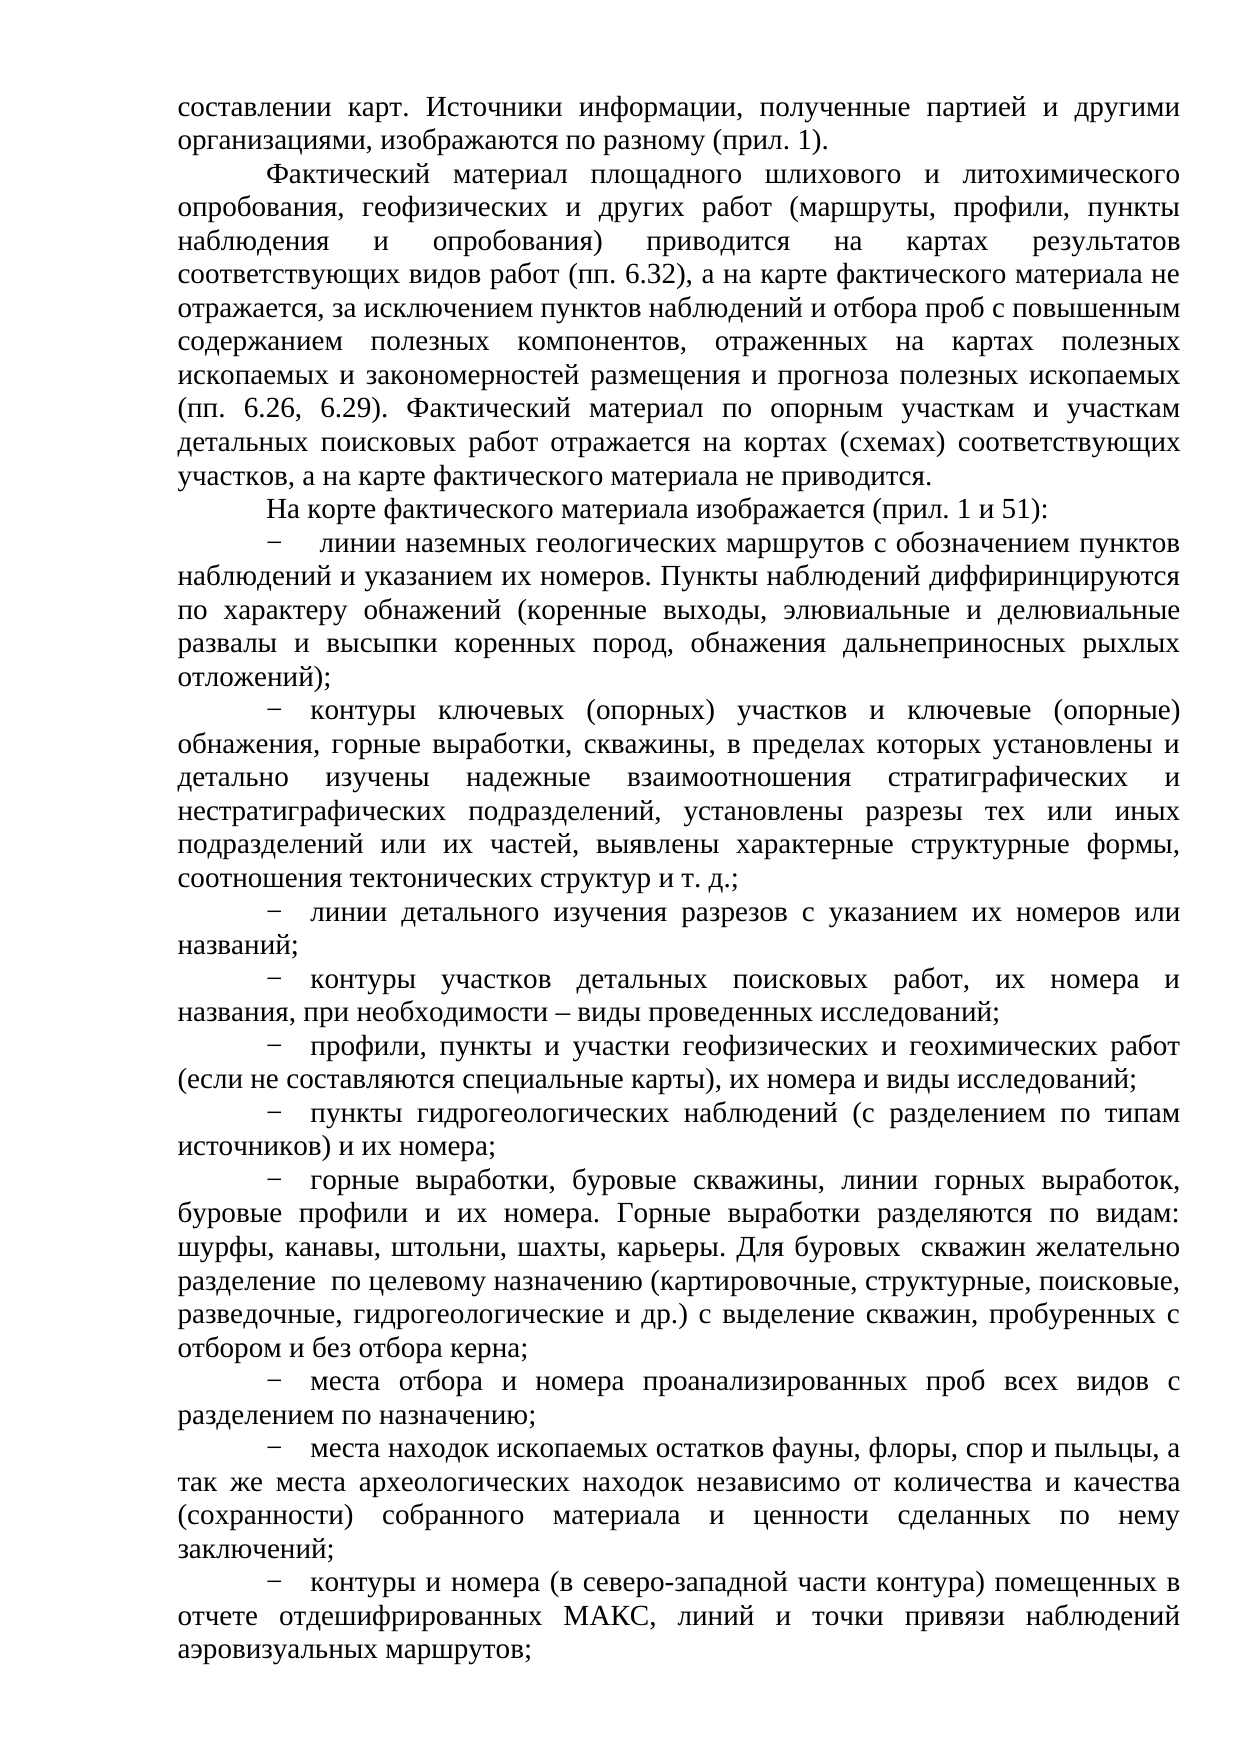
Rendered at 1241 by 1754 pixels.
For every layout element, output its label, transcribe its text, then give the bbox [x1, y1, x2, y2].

text − линии детального изучения разрезов с указанием их номеров или названий; [177, 894, 1181, 961]
text − места отбора и номера проанализированных проб всех видов с разделением по назначению; [177, 1363, 1181, 1430]
text − пункты гидрогеологических наблюдений (с разделением по типам источников) и их номера; [177, 1095, 1181, 1162]
text − места находок ископаемых остатков фауны, флоры, спор и пыльцы, а так же места археологических находок независимо от количества и качества (сохранности) собранного материала и ценности сделанных по нему заключений; [177, 1430, 1181, 1564]
text На корте фактического материала изображается (прил. 1 и 51): [177, 491, 1181, 525]
text − горные выработки, буровые скважины, линии горных выработок, буровые профили и их номера. Горные выработки разделяются по видам: шурфы, канавы, штольни, шахты, карьеры. Для буровых скважин желательно разделение по целевому назначению (картировочные, структурные, поисковые, разведочные, гидрогеологические и др.) с выделение скважин, пробуренных с отбором и без отбора керна; [177, 1162, 1181, 1363]
text − профили, пункты и участки геофизических и геохимических работ (если не составляются специальные карты), их номера и виды исследований; [177, 1028, 1181, 1095]
text − контуры и номера (в северо-западной части контура) помещенных в отчете отдешифрированных МАКС, линий и точки привязи наблюдений аэровизуальных маршрутов; [177, 1564, 1181, 1665]
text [177, 89, 1181, 156]
text − линии наземных геологических маршрутов с обозначением пунктов наблюдений и указанием их номеров. Пункты наблюдений диффиринцируются по характеру обнажений (коренные выходы, элювиальные и делювиальные развалы и высыпки коренных пород, обнажения дальнеприносных рыхлых отложений); [177, 525, 1181, 692]
text − контуры ключевых (опорных) участков и ключевые (опорные) обнажения, горные выработки, скважины, в пределах которых установлены и детально изучены надежные взаимоотношения стратиграфических и нестратиграфических подразделений, установлены разрезы тех или иных подразделений или их частей, выявлены характерные структурные формы, соотношения тектонических структур и т. д.; [177, 692, 1181, 894]
text − контуры участков детальных поисковых работ, их номера и названия, при необходимости – виды проведенных исследований; [177, 961, 1181, 1028]
text Фактический материал площадного шлихового и литохимического опробования, геофизических и других работ (маршруты, профили, пункты наблюдения и опробования) приводится на картах результатов соответствующих видов работ (пп. 6.32), а на карте фактического материала не отражается, за исключением пунктов наблюдений и отбора проб с повышенным содержанием полезных компонентов, отраженных на картах полезных ископаемых и закономерностей размещения и прогноза полезных ископаемых (пп. 6.26, 6.29). Фактический материал по опорным участкам и участкам детальных поисковых работ отражается на кортах (схемах) соответствующих участков, а на карте фактического материала не приводится. [177, 156, 1181, 491]
